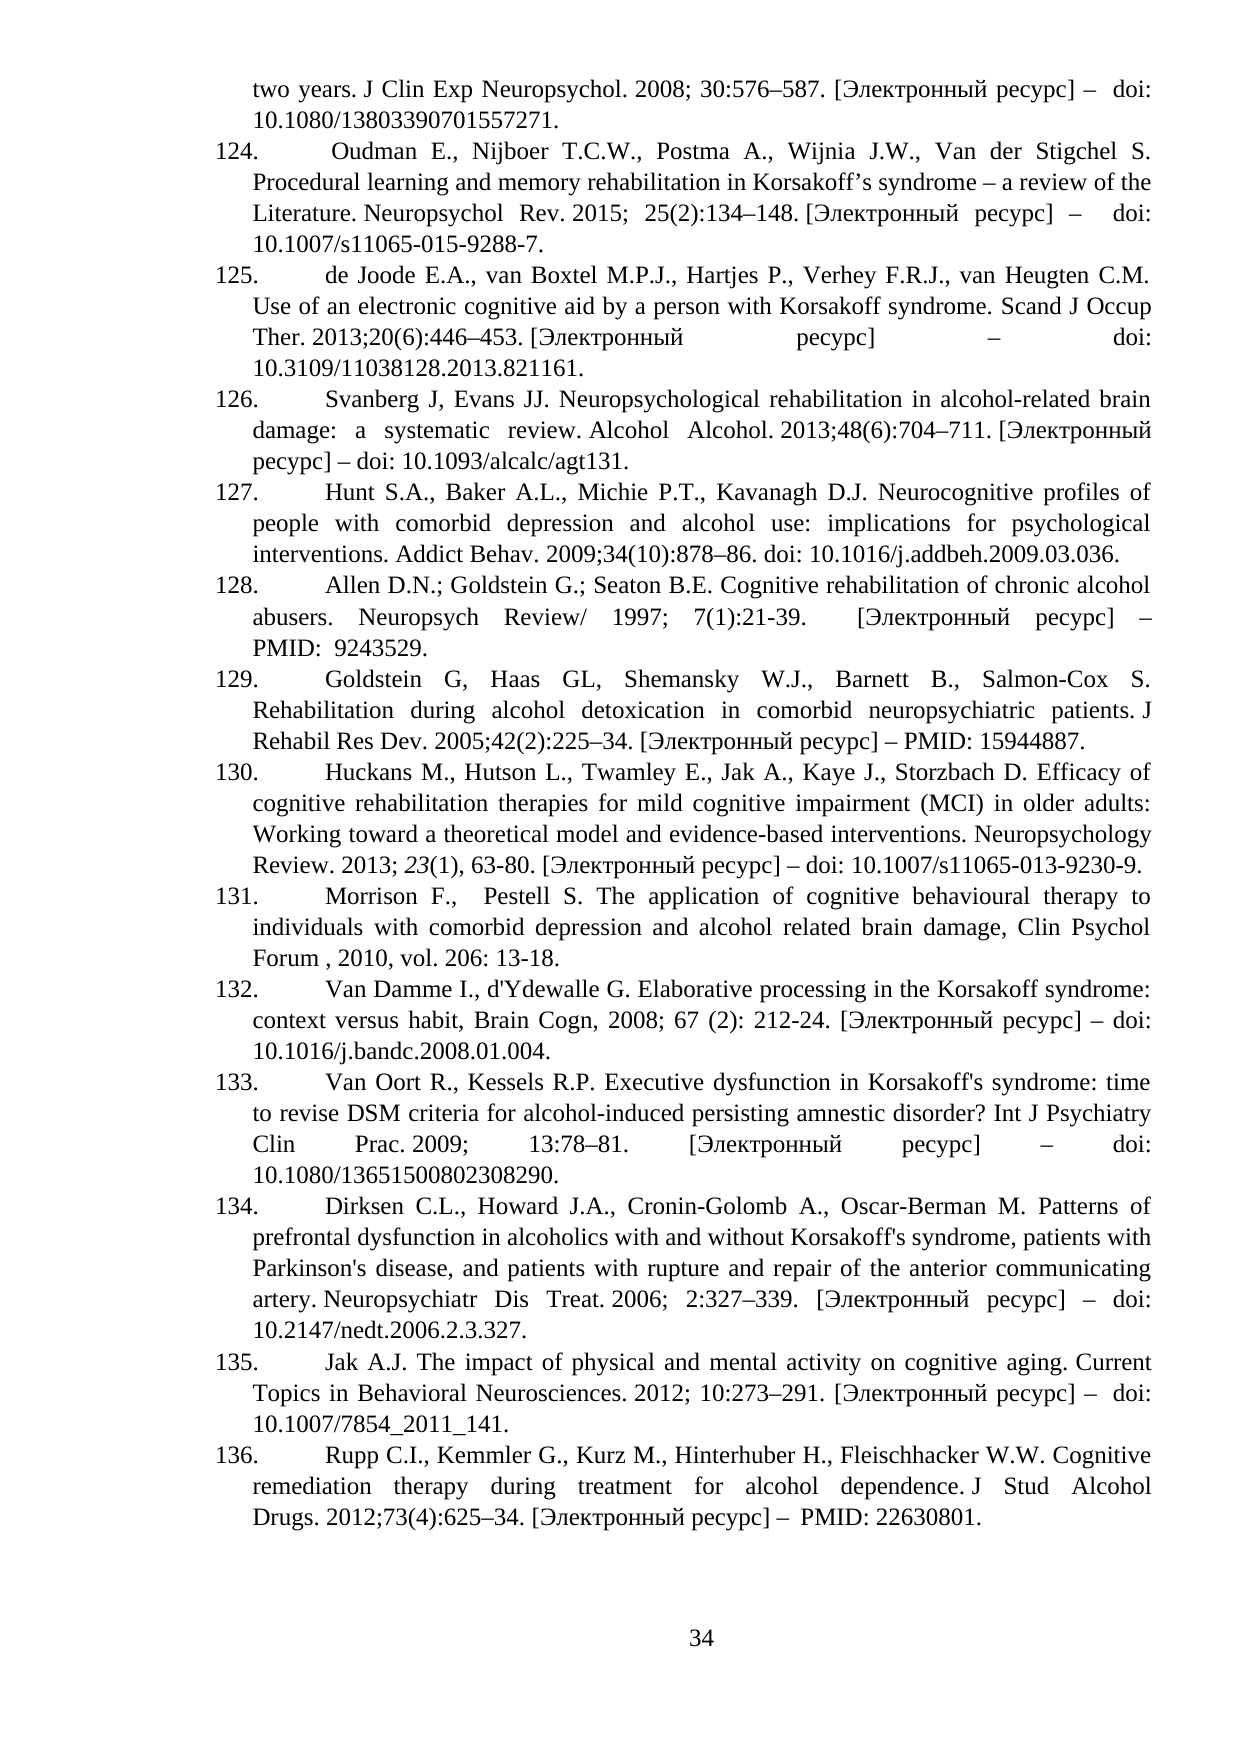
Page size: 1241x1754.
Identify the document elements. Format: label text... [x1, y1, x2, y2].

list de Joode E.A., van Boxtel M.P.J., Hartjes P., Verhey F.R.J., van Heugten C.M. Use of an electronic cognitive aid by a person with Korsakoff syndrome. Scand J Occup Ther. 2013;20(6):446–453. [Электронный ресурс] – doi: 10.3109/11038128.2013.821161. [215, 260, 1152, 382]
list Allen D.N.; Goldstein G.; Seaton B.E. Cognitive rehabilitation of chronic alcohol abusers. Neuropsych Review/ 1997; 7(1):21-39. [Электронный ресурс] – PMID: 9243529. [215, 571, 1152, 661]
list Hunt S.A., Baker A.L., Michie P.T., Kavanagh D.J. Neurocognitive profiles of people with comorbid depression and alcohol use: implications for psychological interventions. Addict Behav. 2009;34(10):878–86. doi: 10.1016/j.addbeh.2009.03.036. [215, 477, 1152, 568]
list Goldstein G, Haas GL, Shemansky W.J., Barnett B., Salmon-Cox S. Rehabilitation during alcohol detoxication in comorbid neuropsychiatric patients. J Rehabil Res Dev. 2005;42(2):225–34. [Электронный ресурс] – PMID: 15944887. [215, 664, 1152, 754]
list Morrison F., Pestell S. The application of cognitive behavioural therapy to individuals with comorbid depression and alcohol related brain damage, Clin Psychol Forum , 2010, vol. 206: 13-18. [215, 881, 1152, 972]
list Van Oort R., Kessels R.P. Executive dysfunction in Korsakoff's syndrome: time to revise DSM criteria for alcohol-induced persisting amnestic disorder? Int J Psychiatry Clin Prac. 2009; 13:78–81. [Электронный ресурс] – doi: 10.1080/13651500802308290. [215, 1067, 1152, 1189]
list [215, 74, 1152, 134]
list Dirksen C.L., Howard J.A., Cronin-Golomb A., Oscar-Berman M. Patterns of prefrontal dysfunction in alcoholics with and without Korsakoff's syndrome, patients with Parkinson's disease, and patients with rupture and repair of the anterior communicating artery. Neuropsychiatr Dis Treat. 2006; 2:327–339. [Электронный ресурс] – doi: 10.2147/nedt.2006.2.3.327. [215, 1191, 1152, 1344]
list Huckans M., Hutson L., Twamley E., Jak A., Kaye J., Storzbach D. Efficacy of cognitive rehabilitation therapies for mild cognitive impairment (MCI) in older adults: Working toward a theoretical model and evidence-based interventions. Neuropsychology Review. 2013; 23(1), 63-80. [Электронный ресурс] – doi: 10.1007/s11065-013-9230-9. [215, 757, 1152, 879]
list Jak A.J. The impact of physical and mental activity on cognitive aging. Current Topics in Behavioral Neurosciences. 2012; 10:273–291. [Электронный ресурс] – doi: 10.1007/7854_2011_141. [215, 1347, 1152, 1437]
list Van Damme I., d'Ydewalle G. Elaborative processing in the Korsakoff syndrome: context versus habit, Brain Cogn, 2008; 67 (2): 212-24. [Электронный ресурс] – doi: 10.1016/j.bandc.2008.01.004. [215, 974, 1152, 1065]
list Oudman E., Nijboer T.C.W., Postma A., Wijnia J.W., Van der Stigchel S. Procedural learning and memory rehabilitation in Korsakoff’s syndrome – a review of the Literature. Neuropsychol Rev. 2015; 25(2):134–148. [Электронный ресурс] – doi: 10.1007/s11065-015-9288-7. [215, 136, 1152, 258]
list Rupp C.I., Kemmler G., Kurz M., Hinterhuber H., Fleischhacker W.W. Cognitive remediation therapy during treatment for alcohol dependence. J Stud Alcohol Drugs. 2012;73(4):625–34. [Электронный ресурс] – PMID: 22630801. [215, 1440, 1152, 1531]
list Svanberg J, Evans JJ. Neuropsychological rehabilitation in alcohol-related brain damage: a systematic review. Alcohol Alcohol. 2013;48(6):704–711. [Электронный ресурс] – doi: 10.1093/alcalc/agt131. [215, 384, 1152, 475]
